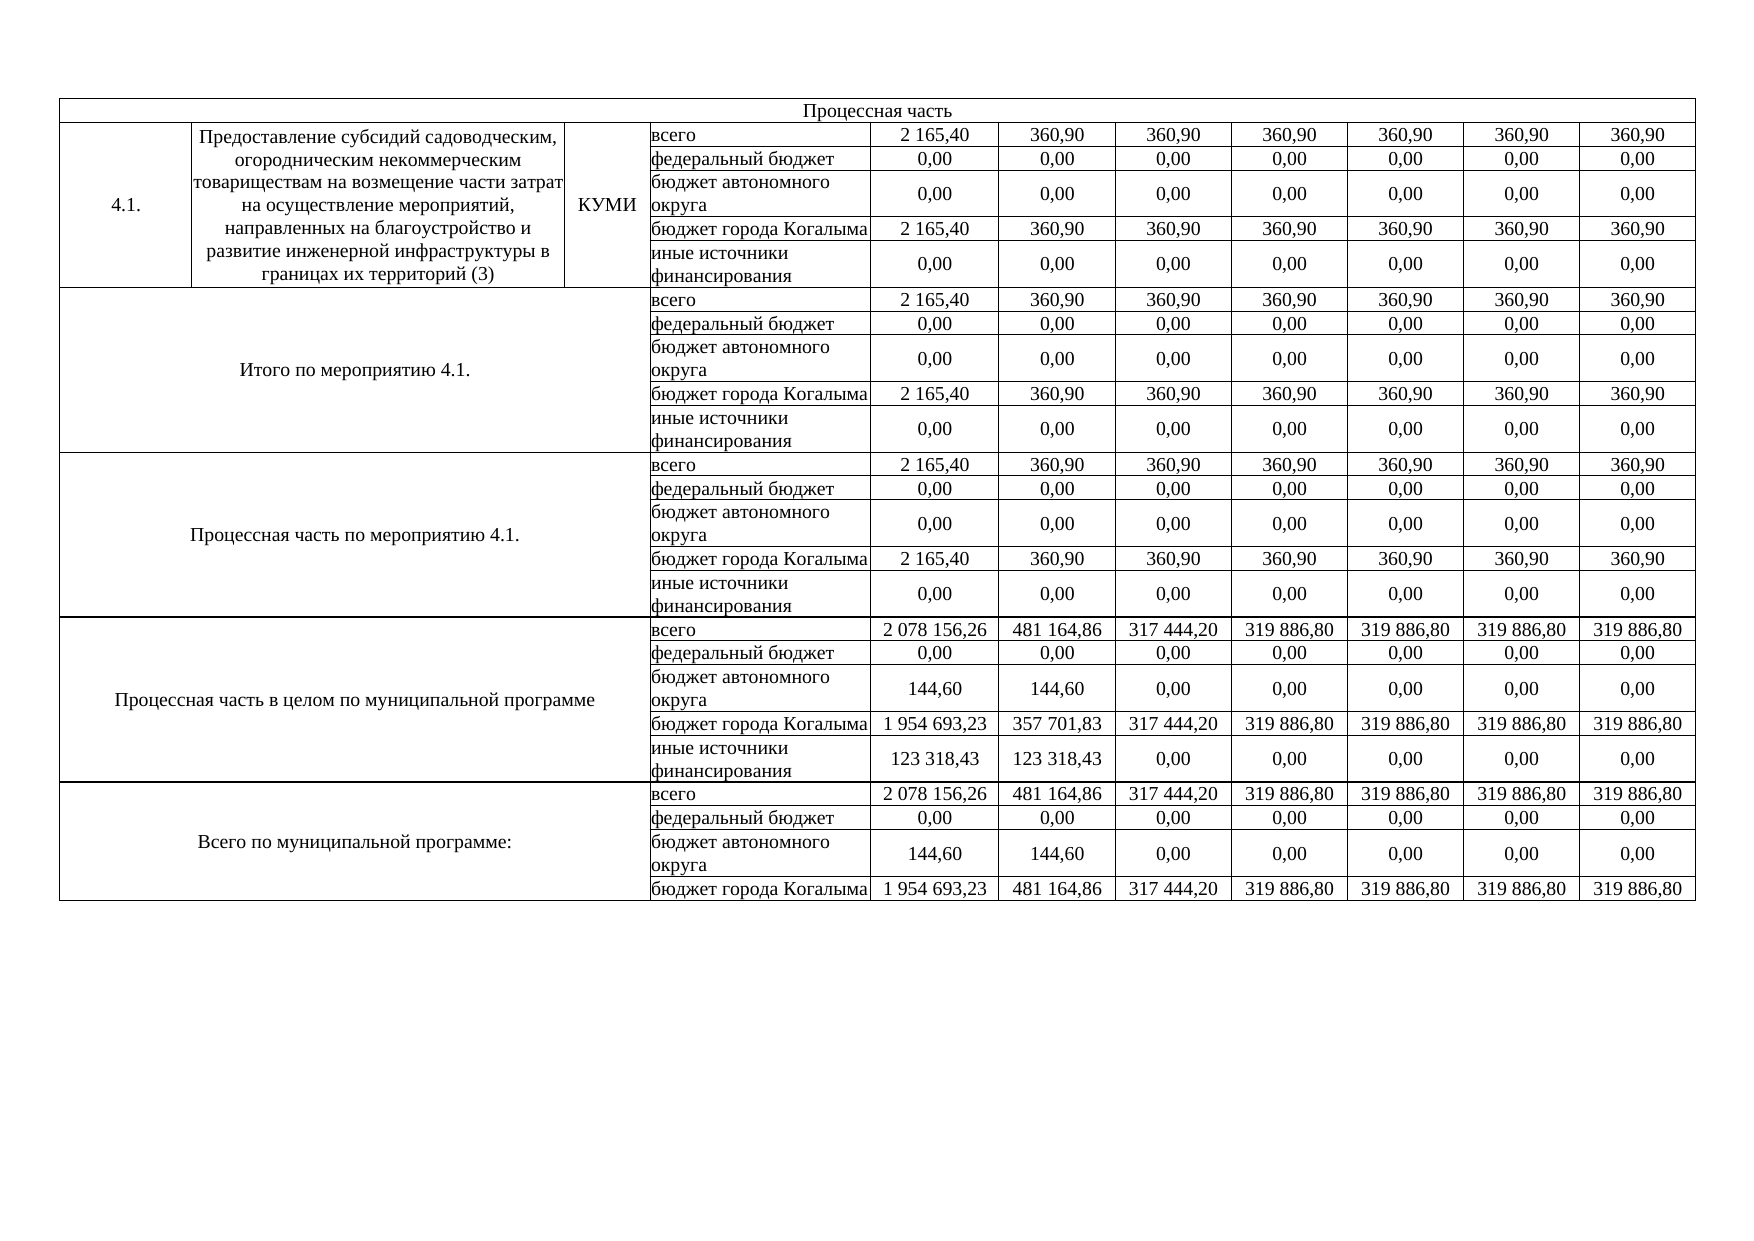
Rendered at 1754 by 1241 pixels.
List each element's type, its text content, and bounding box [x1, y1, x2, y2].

table_cell всего [651, 783, 870, 805]
table_cell 0,00 [999, 147, 1115, 169]
table_cell Процессная часть в целом по муниципальной программе [60, 618, 650, 781]
table_cell 0,00 [1116, 312, 1231, 334]
table_cell 0,00 [871, 312, 998, 334]
table_cell 360,90 [1116, 382, 1231, 405]
table_cell 0,00 [1464, 806, 1579, 829]
table_cell 0,00 [1580, 830, 1695, 876]
table_cell 360,90 [1232, 453, 1347, 475]
table_cell 481 164,86 [999, 618, 1115, 640]
table_cell 360,90 [999, 547, 1115, 570]
table_cell 0,00 [999, 500, 1115, 546]
table_cell бюджет автономного округа [651, 830, 870, 876]
table_cell 360,90 [1348, 123, 1463, 146]
table_cell 0,00 [1580, 806, 1695, 829]
table_cell 0,00 [1232, 312, 1347, 334]
table_cell 0,00 [1580, 171, 1695, 216]
table_cell 319 886,80 [1580, 712, 1695, 735]
table_cell 0,00 [1116, 641, 1231, 664]
table_cell Процессная часть по мероприятию 4.1. [60, 453, 650, 616]
table_cell 0,00 [999, 406, 1115, 452]
table_cell 2 165,40 [871, 123, 998, 146]
table_cell 0,00 [871, 147, 998, 169]
table_cell КУМИ [565, 123, 650, 287]
table_cell 319 886,80 [1580, 877, 1695, 899]
table_cell 0,00 [999, 571, 1115, 616]
table_cell 0,00 [999, 335, 1115, 381]
table_cell всего [651, 288, 870, 311]
table_cell 0,00 [1580, 641, 1695, 664]
table_cell 0,00 [1580, 571, 1695, 616]
table_cell 360,90 [1580, 547, 1695, 570]
table_cell 0,00 [1348, 312, 1463, 334]
table_cell 0,00 [1348, 571, 1463, 616]
table_cell 319 886,80 [1464, 712, 1579, 735]
table_cell 0,00 [999, 806, 1115, 829]
table_cell 360,90 [999, 123, 1115, 146]
table_cell 319 886,80 [1464, 877, 1579, 899]
table_cell 360,90 [1464, 382, 1579, 405]
table_cell 0,00 [1464, 241, 1579, 287]
table_cell 481 164,86 [999, 783, 1115, 805]
table_cell 0,00 [1232, 406, 1347, 452]
table_cell 0,00 [871, 241, 998, 287]
table_cell 481 164,86 [999, 877, 1115, 899]
table_cell 319 886,80 [1464, 783, 1579, 805]
table_cell 2 165,40 [871, 382, 998, 405]
table_cell 360,90 [1464, 217, 1579, 240]
table_cell 0,00 [1464, 312, 1579, 334]
table_cell 319 886,80 [1580, 783, 1695, 805]
table_cell Предоставление субсидий садоводческим, огородническим некоммерческим товариществам на возмещение части затрат на осуществление мероприятий, направленных на благоустройство и развитие инженерной инфраструктуры в границах их территорий (3) [192, 123, 564, 287]
table_cell федеральный бюджет [651, 312, 870, 334]
table_cell бюджет города Когалыма [651, 547, 870, 570]
table_cell бюджет автономного округа [651, 665, 870, 711]
table_cell 0,00 [1232, 171, 1347, 216]
table_cell 0,00 [1116, 406, 1231, 452]
table_cell федеральный бюджет [651, 641, 870, 664]
table_cell иные источники финансирования [651, 241, 870, 287]
table_cell 123 318,43 [871, 736, 998, 781]
table_cell всего [651, 618, 870, 640]
table_cell 0,00 [1580, 147, 1695, 169]
table_cell бюджет автономного округа [651, 171, 870, 216]
table_cell 319 886,80 [1232, 783, 1347, 805]
table_cell 360,90 [1580, 217, 1695, 240]
table_cell федеральный бюджет [651, 476, 870, 499]
table_cell 0,00 [1116, 665, 1231, 711]
table_cell 144,60 [871, 665, 998, 711]
table_cell 0,00 [1464, 665, 1579, 711]
table_cell 0,00 [1116, 500, 1231, 546]
table_cell 0,00 [1232, 806, 1347, 829]
table_cell 2 165,40 [871, 217, 998, 240]
table_cell 0,00 [1348, 806, 1463, 829]
table_cell 0,00 [1232, 476, 1347, 499]
table_cell 1 954 693,23 [871, 877, 998, 899]
table_cell 317 444,20 [1116, 618, 1231, 640]
table_cell 2 078 156,26 [871, 618, 998, 640]
table_cell 0,00 [1348, 830, 1463, 876]
table_cell бюджет автономного округа [651, 335, 870, 381]
table_cell 360,90 [1232, 547, 1347, 570]
table_cell 319 886,80 [1232, 618, 1347, 640]
table_cell 0,00 [1464, 571, 1579, 616]
table_cell 0,00 [871, 806, 998, 829]
table_cell 319 886,80 [1348, 783, 1463, 805]
table_cell 0,00 [1232, 500, 1347, 546]
table_cell всего [651, 453, 870, 475]
table_cell 0,00 [1116, 830, 1231, 876]
table_cell 360,90 [999, 453, 1115, 475]
table_cell 360,90 [1232, 288, 1347, 311]
table_cell 0,00 [1116, 571, 1231, 616]
table_cell 0,00 [1580, 500, 1695, 546]
table_cell 0,00 [1348, 335, 1463, 381]
table_cell 0,00 [1580, 312, 1695, 334]
table_cell 0,00 [871, 476, 998, 499]
table_cell 2 165,40 [871, 547, 998, 570]
table_cell 360,90 [1348, 217, 1463, 240]
table_cell 0,00 [1116, 335, 1231, 381]
table_cell бюджет города Когалыма [651, 382, 870, 405]
table_cell 0,00 [1580, 476, 1695, 499]
table_cell 319 886,80 [1232, 712, 1347, 735]
table_cell 0,00 [871, 500, 998, 546]
table_cell 0,00 [999, 241, 1115, 287]
table_cell 360,90 [1580, 288, 1695, 311]
table_cell 360,90 [1580, 123, 1695, 146]
table_cell федеральный бюджет [651, 806, 870, 829]
table_cell 0,00 [871, 641, 998, 664]
table_cell 360,90 [1464, 453, 1579, 475]
table_cell 319 886,80 [1348, 618, 1463, 640]
table_cell 0,00 [1464, 641, 1579, 664]
table_cell 360,90 [1116, 547, 1231, 570]
table_cell 0,00 [1116, 736, 1231, 781]
table_cell 0,00 [999, 312, 1115, 334]
table_cell 360,90 [1116, 288, 1231, 311]
table_cell 0,00 [1348, 665, 1463, 711]
table_cell 319 886,80 [1580, 618, 1695, 640]
table_cell 317 444,20 [1116, 783, 1231, 805]
table_cell 360,90 [1232, 382, 1347, 405]
table_cell 0,00 [1232, 665, 1347, 711]
table_cell 0,00 [1348, 736, 1463, 781]
table_cell федеральный бюджет [651, 147, 870, 169]
table_cell 0,00 [1116, 476, 1231, 499]
table_cell 0,00 [1580, 406, 1695, 452]
table_cell 0,00 [1232, 641, 1347, 664]
table_cell 0,00 [871, 571, 998, 616]
table_cell иные источники финансирования [651, 406, 870, 452]
table_cell 0,00 [1232, 571, 1347, 616]
table_cell 360,90 [1116, 453, 1231, 475]
table_cell 0,00 [999, 476, 1115, 499]
table_cell 317 444,20 [1116, 712, 1231, 735]
table_cell 360,90 [1232, 123, 1347, 146]
table_cell 0,00 [1232, 147, 1347, 169]
table_cell 144,60 [999, 830, 1115, 876]
table_cell 123 318,43 [999, 736, 1115, 781]
table_cell 0,00 [1580, 665, 1695, 711]
table_cell 0,00 [1348, 500, 1463, 546]
table_cell 357 701,83 [999, 712, 1115, 735]
table_cell 360,90 [1116, 217, 1231, 240]
table_cell 0,00 [1116, 147, 1231, 169]
table_cell 0,00 [871, 171, 998, 216]
table_cell 360,90 [1348, 382, 1463, 405]
table_cell 0,00 [1580, 335, 1695, 381]
table_cell иные источники финансирования [651, 736, 870, 781]
table_cell всего [651, 123, 870, 146]
table_cell 0,00 [1580, 736, 1695, 781]
table_cell 319 886,80 [1464, 618, 1579, 640]
table_cell 0,00 [1464, 736, 1579, 781]
table_cell 0,00 [1348, 641, 1463, 664]
table_cell 360,90 [1580, 382, 1695, 405]
table_cell 0,00 [1580, 241, 1695, 287]
table_cell бюджет города Когалыма [651, 217, 870, 240]
table_cell 0,00 [1232, 241, 1347, 287]
table_cell бюджет города Когалыма [651, 877, 870, 899]
table_cell 319 886,80 [1348, 712, 1463, 735]
table_cell 360,90 [1348, 547, 1463, 570]
table_cell 2 078 156,26 [871, 783, 998, 805]
table_cell 360,90 [1464, 547, 1579, 570]
table_cell 360,90 [1232, 217, 1347, 240]
table_cell 0,00 [1464, 406, 1579, 452]
table_cell 0,00 [1116, 806, 1231, 829]
table_cell 360,90 [999, 288, 1115, 311]
table_cell 0,00 [1464, 147, 1579, 169]
table_cell иные источники финансирования [651, 571, 870, 616]
table_cell 360,90 [1464, 288, 1579, 311]
table_cell 360,90 [999, 217, 1115, 240]
table_cell бюджет автономного округа [651, 500, 870, 546]
table_header Процессная часть [60, 99, 1695, 122]
table_cell 360,90 [1116, 123, 1231, 146]
table_cell 0,00 [871, 335, 998, 381]
table_cell 0,00 [1348, 406, 1463, 452]
table_cell 0,00 [1464, 171, 1579, 216]
table_cell 0,00 [1348, 241, 1463, 287]
table_cell бюджет города Когалыма [651, 712, 870, 735]
table_cell 144,60 [999, 665, 1115, 711]
table_cell 0,00 [1464, 500, 1579, 546]
table_cell 0,00 [999, 641, 1115, 664]
table_cell 319 886,80 [1348, 877, 1463, 899]
table_cell 0,00 [1116, 241, 1231, 287]
table_cell 0,00 [1116, 171, 1231, 216]
table_cell 360,90 [1348, 288, 1463, 311]
table_cell Всего по муниципальной программе: [60, 783, 650, 899]
table_cell 360,90 [1464, 123, 1579, 146]
table_cell 317 444,20 [1116, 877, 1231, 899]
table_cell 0,00 [1232, 335, 1347, 381]
table_cell 0,00 [1464, 476, 1579, 499]
table_cell 0,00 [1348, 476, 1463, 499]
table_cell 0,00 [1348, 147, 1463, 169]
table_cell Итого по мероприятию 4.1. [60, 288, 650, 452]
table_cell 0,00 [1232, 830, 1347, 876]
table_cell 360,90 [999, 382, 1115, 405]
table_cell 4.1. [60, 123, 191, 287]
table_cell 0,00 [1464, 830, 1579, 876]
table_cell 0,00 [871, 406, 998, 452]
table_cell 360,90 [1580, 453, 1695, 475]
table_cell 144,60 [871, 830, 998, 876]
table_cell 2 165,40 [871, 453, 998, 475]
table_cell 2 165,40 [871, 288, 998, 311]
table_cell 0,00 [999, 171, 1115, 216]
table_cell 0,00 [1348, 171, 1463, 216]
table_cell 0,00 [1464, 335, 1579, 381]
table_cell 360,90 [1348, 453, 1463, 475]
table_cell 0,00 [1232, 736, 1347, 781]
table_cell 319 886,80 [1232, 877, 1347, 899]
table_cell 1 954 693,23 [871, 712, 998, 735]
